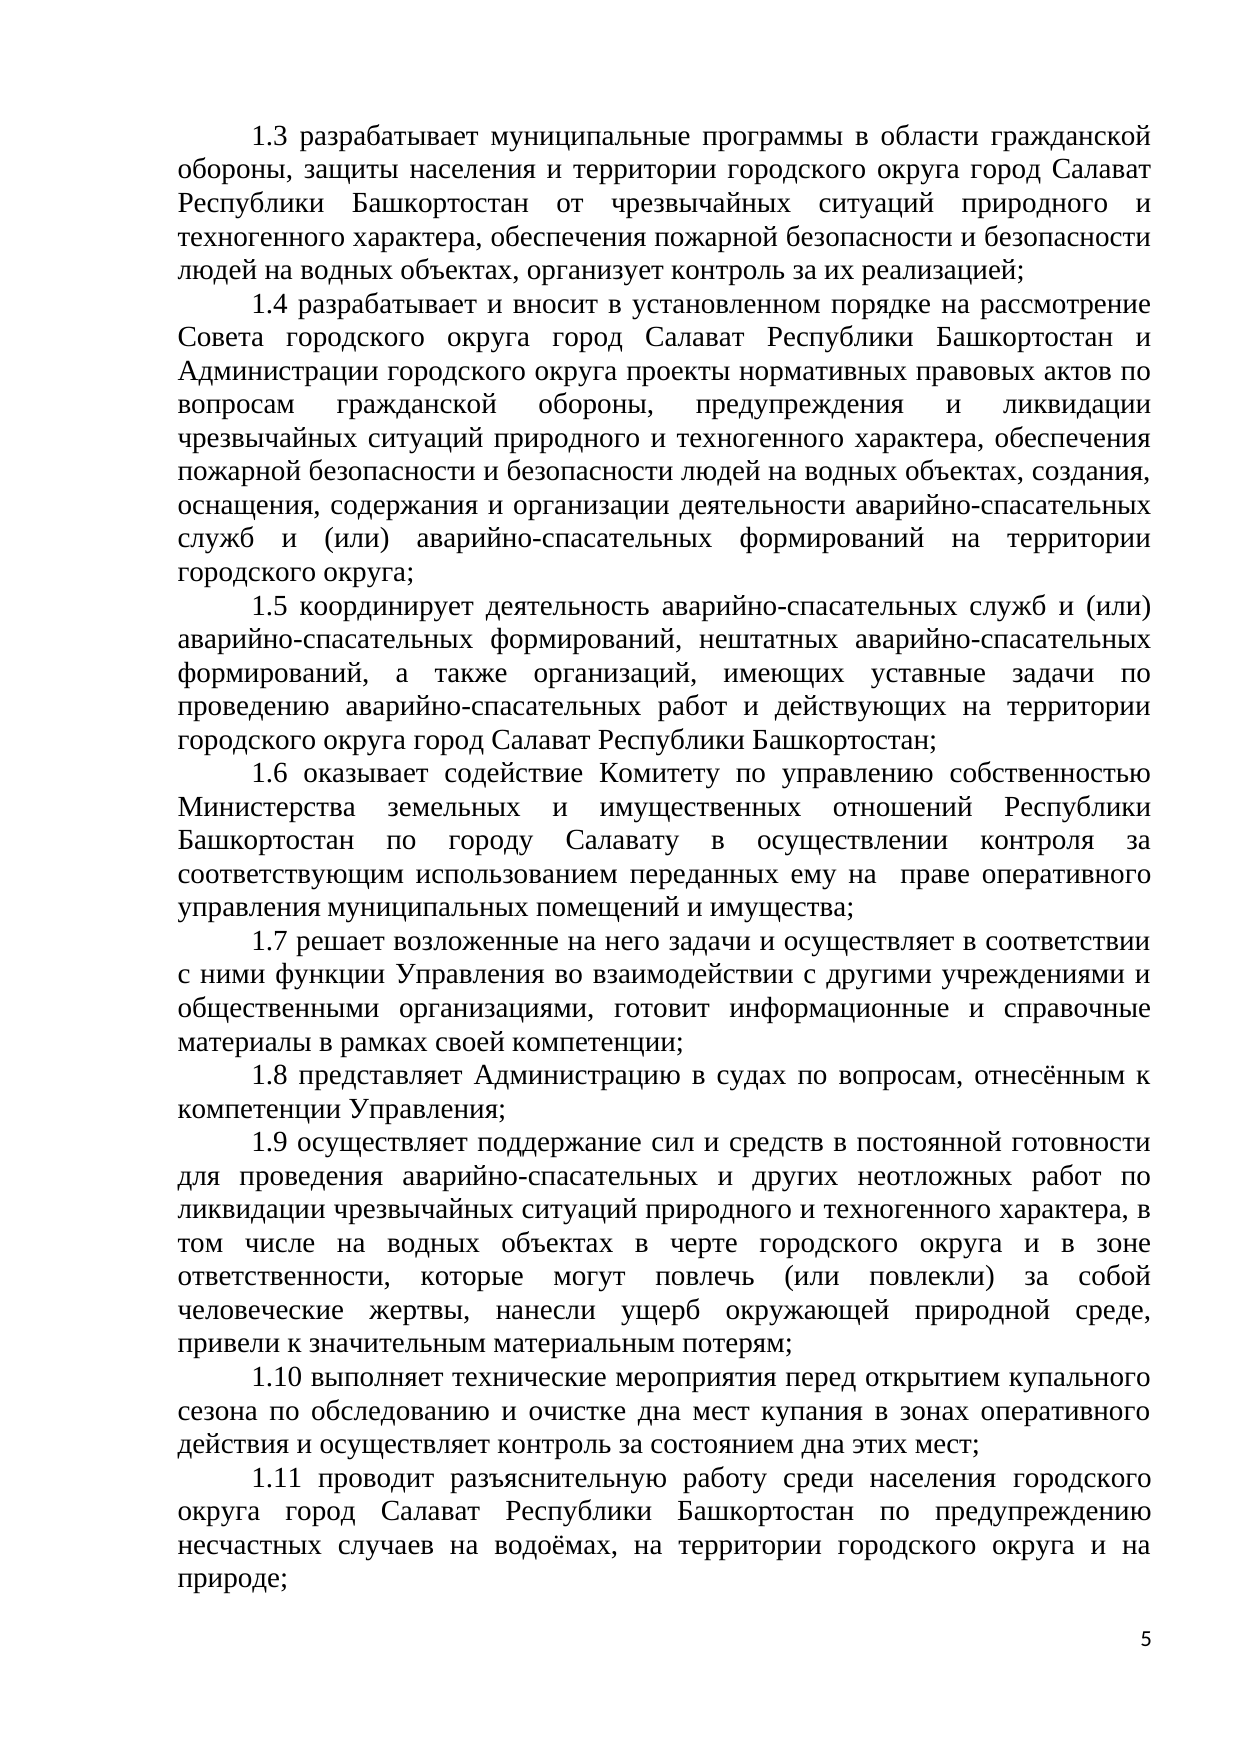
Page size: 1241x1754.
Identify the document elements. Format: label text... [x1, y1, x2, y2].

text 1.3 разрабатывает муниципальные программы в области гражданской обороны, защиты населения и территории городского округа город Салават Республики Башкортостан от чрезвычайных ситуаций природного и техногенного характера, обеспечения пожарной безопасности и безопасности людей на водных объектах, организует контроль за их реализацией; [177, 118, 1152, 286]
text 1.4 разрабатывает и вносит в установленном порядке на рассмотрение Совета городского округа город Салават Республики Башкортостан и Администрации городского округа проекты нормативных правовых актов по вопросам гражданской обороны, предупреждения и ликвидации чрезвычайных ситуаций природного и техногенного характера, обеспечения пожарной безопасности и безопасности людей на водных объектах, создания, оснащения, содержания и организации деятельности аварийно-спасательных служб и (или) аварийно-спасательных формирований на территории городского округа; [177, 286, 1152, 588]
text 1.11 проводит разъяснительную работу среди населения городского округа город Салават Республики Башкортостан по предупреждению несчастных случаев на водоёмах, на территории городского округа и на природе; [177, 1460, 1152, 1594]
list 1.6 оказывает содействие Комитету по управлению собственностью Министерства земельных и имущественных отношений Республики Башкортостан по городу Салавату в осуществлении контроля за соответствующим использованием переданных ему на праве оперативного управления муниципальных помещений и имущества; [177, 755, 1152, 923]
text 1.5 координирует деятельность аварийно-спасательных служб и (или) аварийно-спасательных формирований, нештатных аварийно-спасательных формирований, а также организаций, имеющих уставные задачи по проведению аварийно-спасательных работ и действующих на территории городского округа город Салават Республики Башкортостан; [177, 588, 1152, 755]
text 1.8 представляет Администрацию в судах по вопросам, отнесённым к компетенции Управления; [177, 1057, 1152, 1124]
text 1.10 выполняет технические мероприятия перед открытием купального сезона по обследованию и очистке дна мест купания в зонах оперативного действия и осуществляет контроль за состоянием дна этих мест; [177, 1359, 1152, 1460]
text 1.9 осуществляет поддержание сил и средств в постоянной готовности для проведения аварийно-спасательных и других неотложных работ по ликвидации чрезвычайных ситуаций природного и техногенного характера, в том числе на водных объектах в черте городского округа и в зоне ответственности, которые могут повлечь (или повлекли) за собой человеческие жертвы, нанесли ущерб окружающей природной среде, привели к значительным материальным потерям; [177, 1124, 1152, 1359]
text 1.7 решает возложенные на него задачи и осуществляет в соответствии с ними функции Управления во взаимодействии с другими учреждениями и общественными организациями, готовит информационные и справочные материалы в рамках своей компетенции; [177, 923, 1152, 1057]
